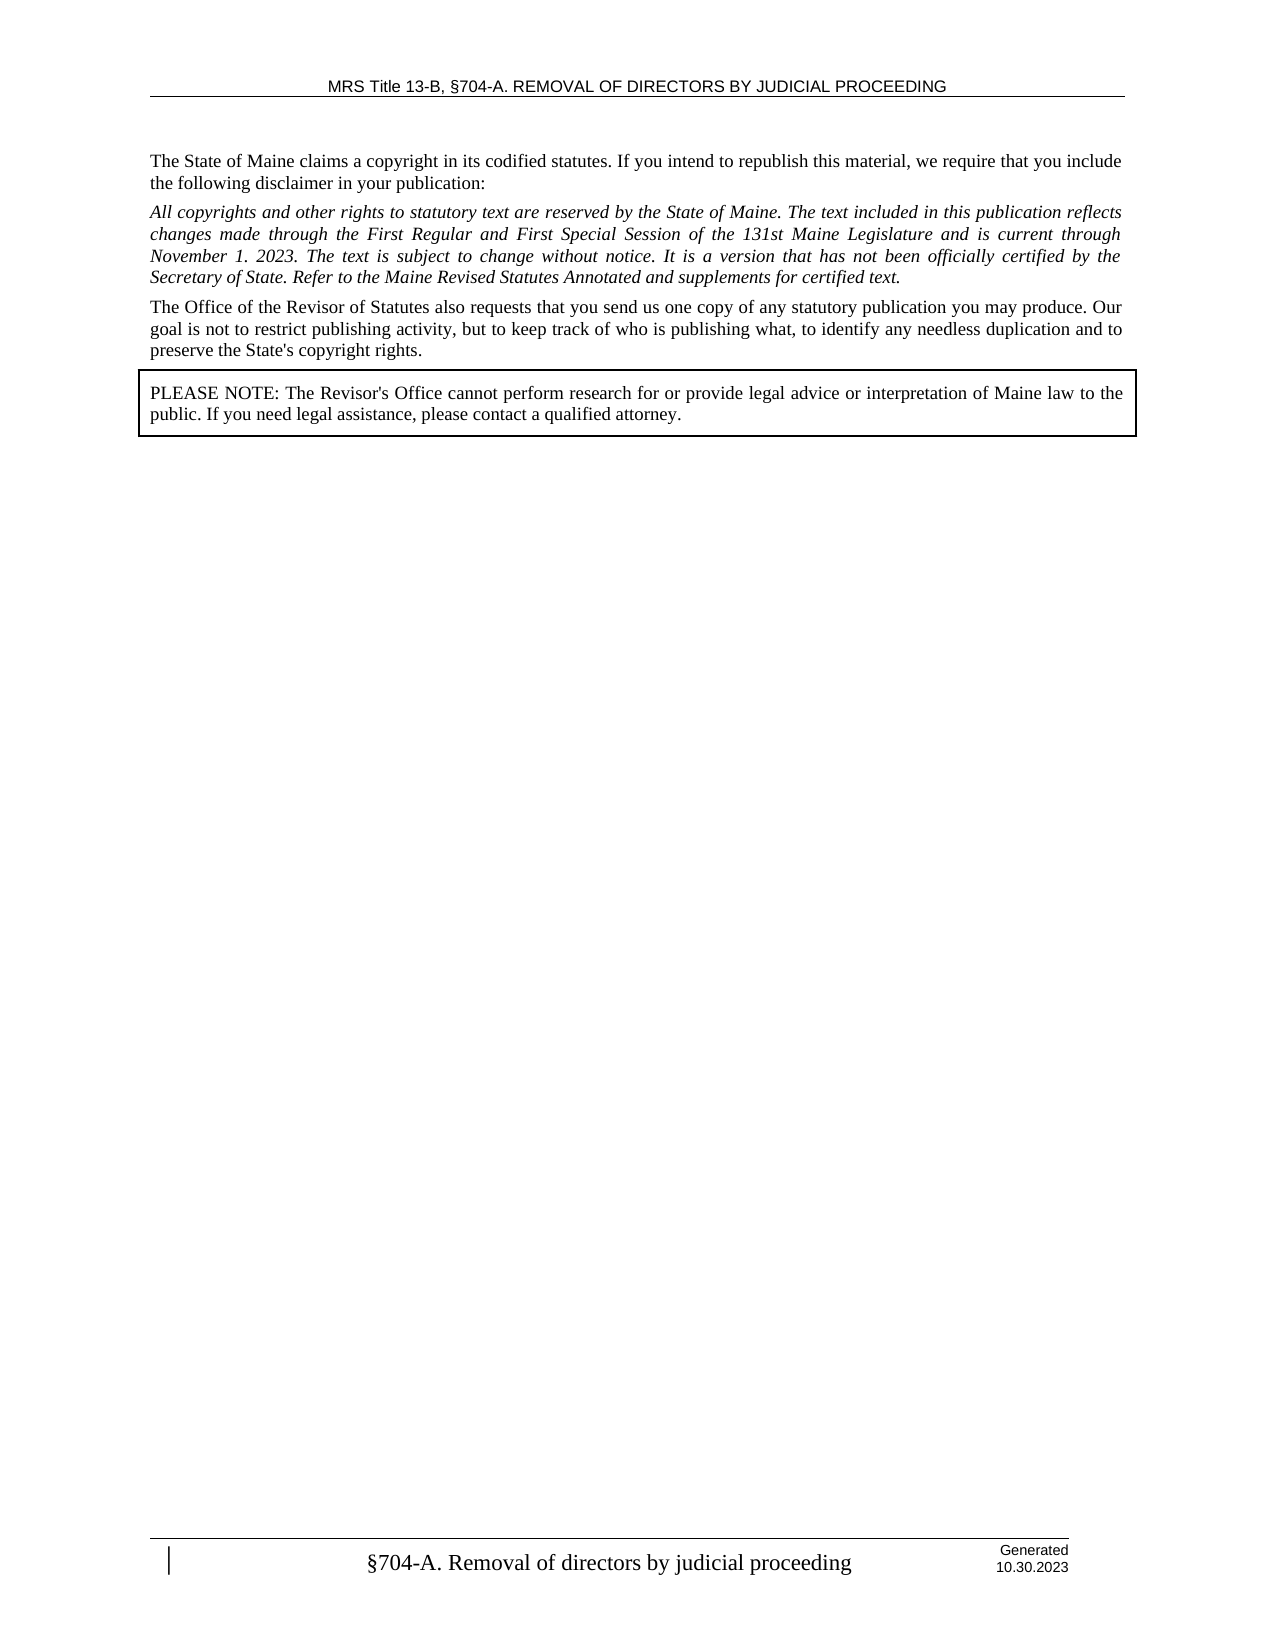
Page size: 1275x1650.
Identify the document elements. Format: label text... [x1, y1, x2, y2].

text PLEASE NOTE: The Revisor's Office cannot perform research for or provide legal advice or interpretation of Maine law to the public. If you need legal assistance, please contact a qualified attorney. [140, 371, 1135, 435]
text The State of Maine claims a copyright in its codified statutes. If you intend to republish this material, we require that you include the following disclaimer in your publication: [150, 150, 1125, 193]
text The Office of the Revisor of Statutes also requests that you send us one copy of any statutory publication you may produce. Our goal is not to restrict publishing activity, but to keep track of who is publishing what, to identify any needless duplication and to preserve the State's copyright rights. [150, 296, 1125, 361]
text All copyrights and other rights to statutory text are reserved by the State of Maine. The text included in this publication reflects changes made through the First Regular and First Special Session of the 131st Maine Legislature and is current through November 1. 2023 . The text is subject to change without notice. It is a version that has not been officially certified by the Secretary of State. Refer to the Maine Revised Statutes Annotated and supplements for certified text. [150, 201, 1125, 288]
